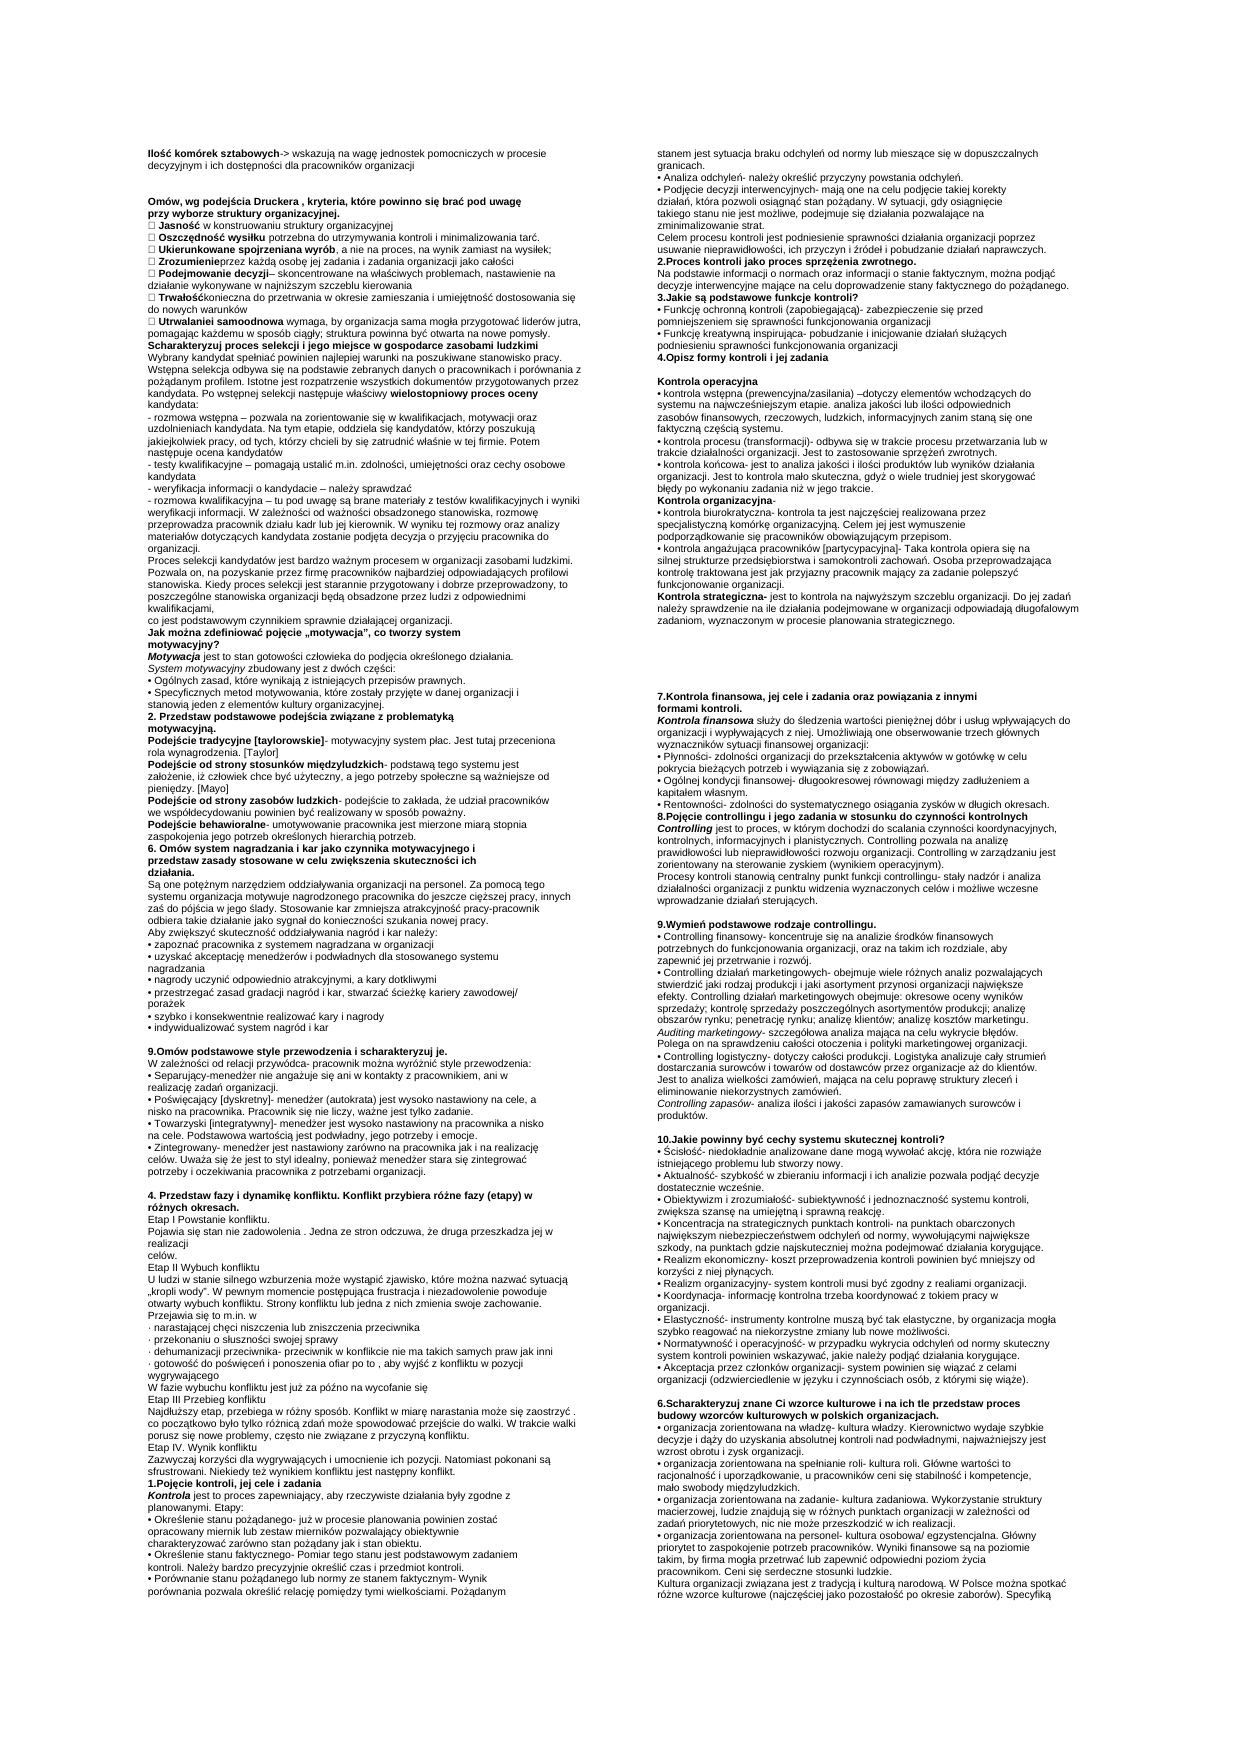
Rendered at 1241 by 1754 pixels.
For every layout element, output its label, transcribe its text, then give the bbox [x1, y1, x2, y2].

text co jest podstawowym czynnikiem sprawnie działającej organizacji. Jak można zdefiniować pojęcie „motywacja”, co tworzy system [148, 615, 583, 639]
text 9.Omów podstawowe style przewodzenia i scharakteryzuj je. [148, 1034, 583, 1058]
text • Podjęcie decyzji interwencyjnych- mają one na celu podjęcie takiej korekty [657, 183, 1093, 196]
text Podejście od strony stosunków międzyludzkich- podstawą tego systemu jest [148, 758, 583, 771]
text Podejście tradycyjne [taylorowskie]- motywacyjny system płac. Jest tutaj przeceniona [148, 734, 583, 747]
text • Rentowności- zdolności do systematycznego osiągania zysków w długich okresach. [657, 798, 1093, 811]
text granicach. [657, 159, 1093, 172]
text Wybrany kandydat spełniać powinien najlepiej warunki na poszukiwane stanowisko pracy. Wstępna selekcja odbywa się na podstawie zebranych danych o pracownikach i porównania z pożądanym profilem. Istotne jest rozpatrzenie wszystkich dokumentów przygotowanych przez kandydata. Po wstępnej selekcji następuje właściwy wielostopniowy proces oceny kandydata: [148, 351, 583, 411]
text Ilość komórek sztabowych-> wskazują na wagę jednostek pomocniczych w procesie decyzyjnym i ich dostępności dla pracowników organizacji [148, 148, 583, 172]
text Najdłuższy etap, przebiega w różny sposób. Konflikt w miarę narastania może się zaostrzyć . co początkowo było tylko różnicą zdań może spowodować przejście do walki. W trakcie walki porusz się nowe problemy, często nie związane z przyczyną konfliktu. [148, 1405, 583, 1441]
text pomagając każdemu w sposób ciągły; struktura powinna być otwarta na nowe pomysły. Scharakteryzuj proces selekcji i jego miejsce w gospodarce zasobami ludzkimi [148, 327, 583, 351]
text · przekonaniu o słuszności swojej sprawy [148, 1333, 583, 1346]
text materiałów dotyczących kandydata zostanie podjęta decyzja o przyjęciu pracownika do organizacji. [148, 531, 583, 555]
text zaspokojenia jego potrzeb określonych hierarchią potrzeb. 6. Omów system nagradzania i kar jako czynnika motywacyjnego i [148, 830, 583, 854]
text sfrustrowani. Niekiedy też wynikiem konfliktu jest następny konflikt. 1.Pojęcie kontroli, jej cele i zadania [148, 1465, 583, 1489]
text podniesieniu sprawności funkcjonowania organizacji 4.Opisz formy kontroli i jej zadania [657, 339, 1093, 363]
text poszczególne stanowiska organizacji będą obsadzone przez ludzi z odpowiednimi kwalifikacjami, [148, 591, 583, 615]
text organizacji (odzwierciedlenie w języku i czynnościach osób, z którymi się wiąże). [657, 1373, 1093, 1386]
text Pojawia się stan nie zadowolenia . Jedna ze stron odczuwa, że druga przeszkadza jej w realizacji [148, 1226, 583, 1250]
text 7.Kontrola finansowa, jej cele i zadania oraz powiązania z innymi [657, 679, 1093, 703]
text 4. Przedstaw fazy i dynamikę konfliktu. Konflikt przybiera różne fazy (etapy) w [148, 1178, 583, 1202]
text uzdolnieniach kandydata. Na tym etapie, oddziela się kandydatów, którzy poszukują jakiejkolwiek pracy, od tych, którzy chcieli by się zatrudnić właśnie w tej firmie. Potem następuje ocena kandydatów [148, 423, 583, 459]
text system kontroli powinien wskazywać, jakie należy podjąć działania korygujące. [657, 1349, 1093, 1362]
text 6.Scharakteryzuj znane Ci wzorce kulturowe i na ich tle przedstaw proces [657, 1386, 1093, 1409]
text • Ogólnej kondycji finansowej- długookresowej równowagi między zadłużeniem a [657, 774, 1093, 787]
text 10.Jakie powinny być cechy systemu skutecznej kontroli? [657, 1122, 1093, 1146]
text U ludzi w stanie silnego wzburzenia może wystąpić zjawisko, które można nazwać sytuacją „kropli wody”. W pewnym momencie postępująca frustracja i niezadowolenie powoduje otwarty wybuch konfliktu. Strony konfliktu lub jedna z nich zmienia swoje zachowanie. Przejawia się to m.in. w [148, 1274, 583, 1322]
